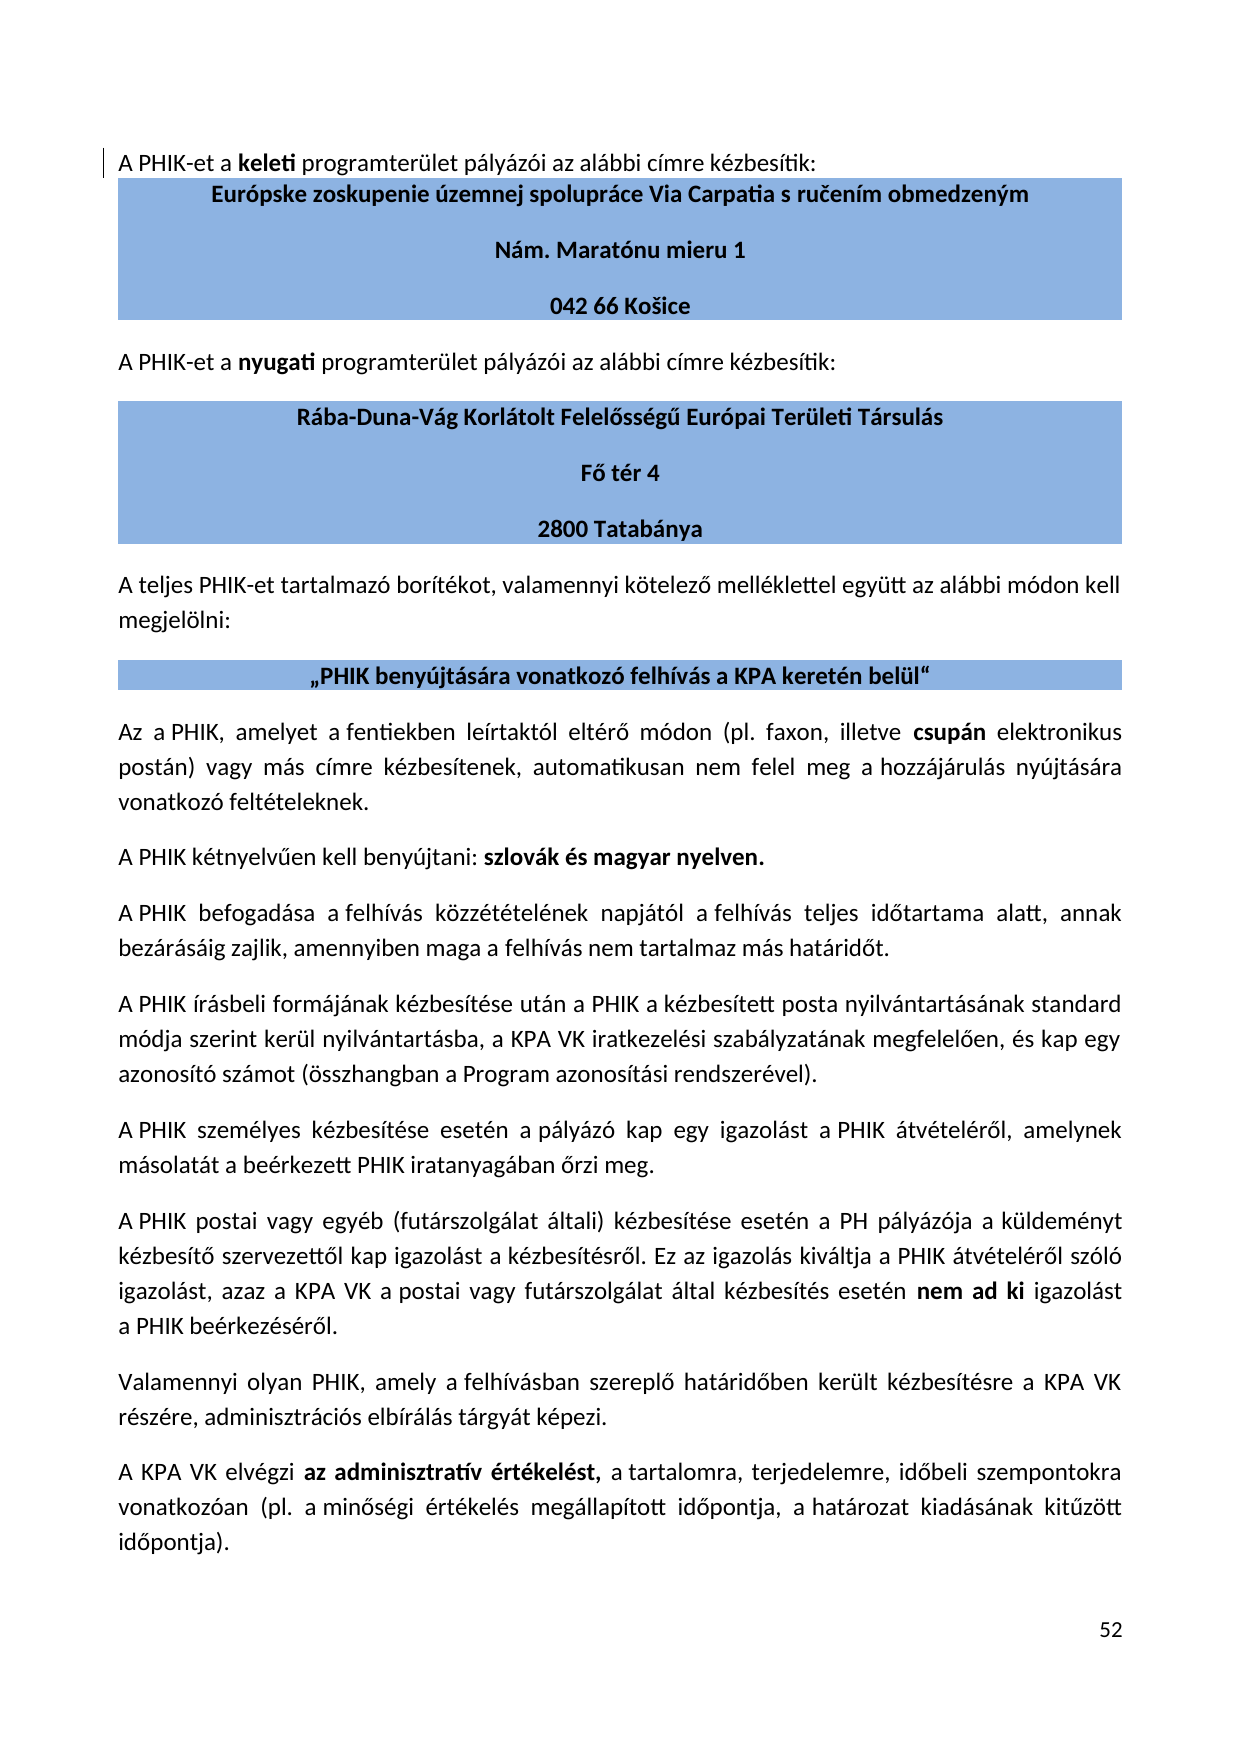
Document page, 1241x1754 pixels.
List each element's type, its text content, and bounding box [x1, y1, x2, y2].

text Rába-Duna-Vág Korlátolt Felelősségű Európai Területi Társulás [118, 401, 1122, 432]
text 2800 Tatabánya [118, 513, 1122, 544]
text A PHIK kétnyelvűen kell benyújtani: szlovák és magyar nyelven. [118, 841, 1122, 872]
text A teljes PHIK-et tartalmazó borítékot, valamennyi kötelező melléklettel együtt az alábbi módon kell megjelölni: [118, 569, 1122, 634]
text 042 66 Košice [118, 290, 1122, 320]
text A PHIK-et a nyugati programterület pályázói az alábbi címre kézbesítik: [118, 346, 1122, 376]
text Európske zoskupenie územnej spolupráce Via Carpatia s ručením obmedzeným [118, 178, 1122, 209]
text A PHIK írásbeli formájának kézbesítése után a PHIK a kézbesített posta nyilvántartásának standard módja szerint kerül nyilvántartásba, a KPA VK iratkezelési szabályzatának megfelelően, és kap egy azonosító számot (összhangban a Program azonosítási rendszerével). [118, 988, 1122, 1089]
text A PHIK személyes kézbesítése esetén a pályázó kap egy igazolást a PHIK átvételéről, amelynek másolatát a beérkezett PHIK iratanyagában őrzi meg. [118, 1114, 1122, 1179]
text Az a PHIK, amelyet a fentiekben leírtaktól eltérő módon (pl. faxon, illetve csupán elektronikus postán) vagy más címre kézbesítenek, automatikusan nem felel meg a hozzájárulás nyújtására vonatkozó feltételeknek. [118, 716, 1122, 816]
text A PHIK postai vagy egyéb (futárszolgálat általi) kézbesítése esetén a PH pályázója a küldeményt kézbesítő szervezettől kap igazolást a kézbesítésről. Ez az igazolás kiváltja a PHIK átvételéről szóló igazolást, azaz a KPA VK a postai vagy futárszolgálat által kézbesítés esetén nem ad ki igazolást a PHIK beérkezéséről. [118, 1205, 1122, 1340]
text „PHIK benyújtására vonatkozó felhívás a KPA keretén belül“ [118, 660, 1122, 690]
text Fő tér 4 [118, 457, 1122, 488]
text A KPA VK elvégzi az adminisztratív értékelést, a tartalomra, terjedelemre, időbeli szempontokra vonatkozóan (pl. a minőségi értékelés megállapított időpontja, a határozat kiadásának kitűzött időpontja). [118, 1456, 1122, 1557]
text A PHIK befogadása a felhívás közzétételének napjától a felhívás teljes időtartama alatt, annak bezárásáig zajlik, amennyiben maga a felhívás nem tartalmaz más határidőt. [118, 897, 1122, 963]
text A PHIK-et a keleti programterület pályázói az alábbi címre kézbesítik: [118, 148, 1122, 178]
text Nám. Maratónu mieru 1 [118, 234, 1122, 264]
text Valamennyi olyan PHIK, amely a felhívásban szereplő határidőben került kézbesítésre a KPA VK részére, adminisztrációs elbírálás tárgyát képezi. [118, 1366, 1122, 1431]
